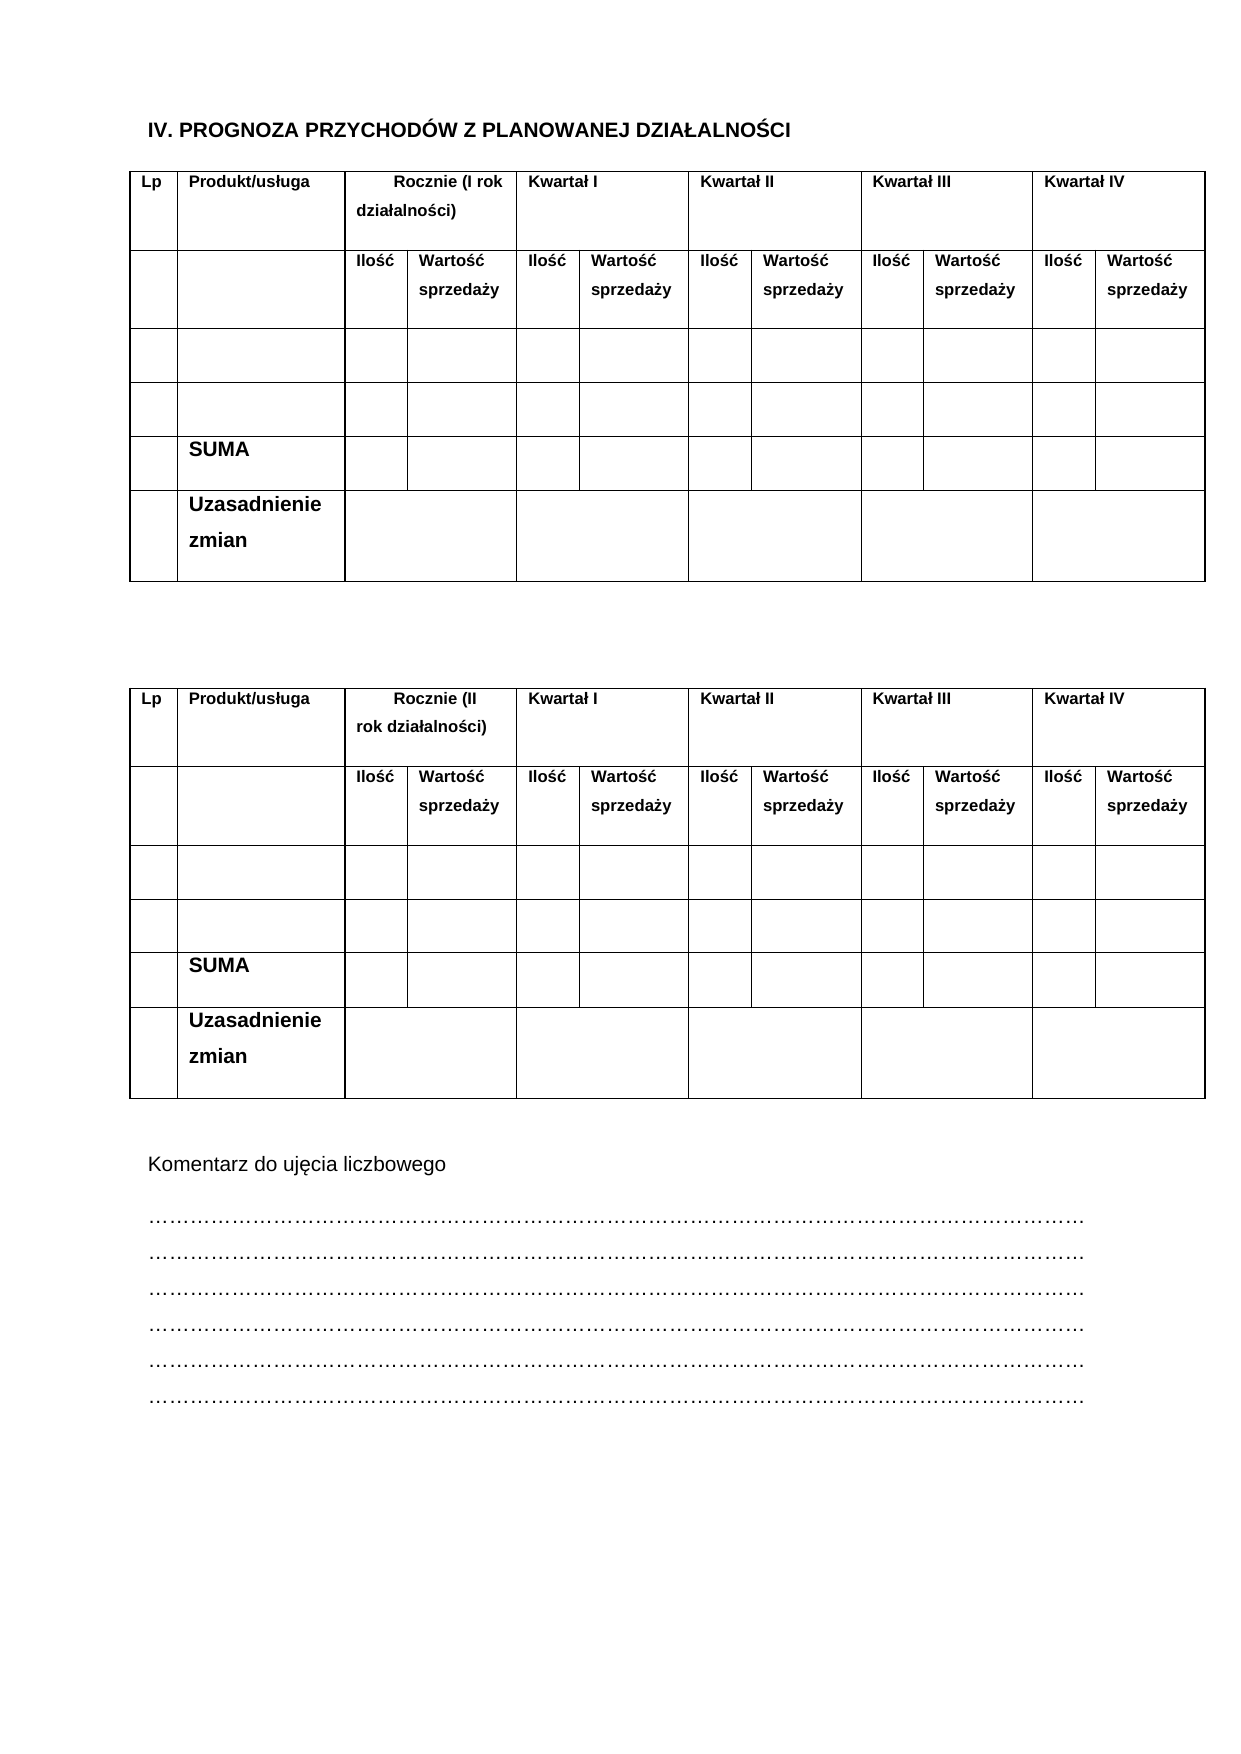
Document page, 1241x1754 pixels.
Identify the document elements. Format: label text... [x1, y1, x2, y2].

table_cell [924, 900, 1032, 952]
table_cell [131, 329, 177, 382]
table_cell [408, 846, 516, 898]
table_header Rocznie (I rok działalności) [346, 172, 516, 249]
table_cell Ilość [1033, 767, 1095, 845]
table_cell [517, 953, 579, 1007]
table_header Kwartał III [862, 689, 1032, 766]
table_cell [517, 1008, 688, 1098]
table_cell Ilość [346, 251, 407, 328]
table_cell [517, 329, 579, 382]
table_cell [580, 846, 688, 898]
table_cell [752, 846, 861, 898]
table_cell [131, 846, 177, 898]
table_cell [924, 846, 1032, 898]
table_cell Ilość [1033, 251, 1095, 328]
table_cell [131, 437, 177, 490]
table_cell [517, 846, 579, 898]
table_cell [1096, 383, 1204, 436]
table_header Kwartał II [689, 172, 861, 249]
table_cell [580, 953, 688, 1007]
table_cell [1033, 1008, 1204, 1098]
table_header Kwartał I [517, 689, 688, 766]
table_cell Uzasadnienie zmian [178, 1008, 344, 1098]
table_cell [1096, 329, 1204, 382]
table_cell [346, 437, 407, 490]
table_cell Uzasadnienie zmian [178, 491, 344, 581]
table_cell [178, 900, 344, 952]
table_cell [517, 383, 579, 436]
table_header Kwartał II [689, 689, 861, 766]
table_cell [752, 953, 861, 1007]
table_cell [131, 251, 177, 328]
table_cell Wartość sprzedaży [924, 251, 1032, 328]
table_header Produkt/usługa [178, 172, 344, 249]
table_cell Ilość [689, 251, 751, 328]
table_cell [131, 491, 177, 581]
table_cell [924, 329, 1032, 382]
table_cell [689, 900, 751, 952]
table_header Produkt/usługa [178, 689, 344, 766]
table_cell [689, 383, 751, 436]
table_cell [862, 329, 923, 382]
table_cell [862, 953, 923, 1007]
table_cell [924, 953, 1032, 1007]
table_cell [346, 846, 407, 898]
table_cell [346, 329, 407, 382]
table_cell [924, 383, 1032, 436]
table_cell Wartość sprzedaży [752, 251, 861, 328]
table_cell [1033, 900, 1095, 952]
table_cell [346, 900, 407, 952]
table_cell [862, 491, 1032, 581]
table_cell Ilość [862, 251, 923, 328]
table_cell Wartość sprzedaży [408, 251, 516, 328]
table_cell [752, 383, 861, 436]
table_cell [689, 1008, 861, 1098]
table_cell SUMA [178, 437, 344, 490]
table_cell [1033, 383, 1095, 436]
table_cell [1096, 900, 1204, 952]
table_cell [178, 329, 344, 382]
table_cell [752, 900, 861, 952]
table_cell [752, 329, 861, 382]
table_cell [752, 437, 861, 490]
table_cell Wartość sprzedaży [1096, 767, 1204, 845]
table_cell [689, 329, 751, 382]
table_cell [862, 900, 923, 952]
table_cell Wartość sprzedaży [924, 767, 1032, 845]
table_cell [346, 383, 407, 436]
table_cell [178, 846, 344, 898]
table_cell [1096, 953, 1204, 1007]
table_cell [1033, 846, 1095, 898]
table_cell Ilość [517, 251, 579, 328]
table_cell [1033, 953, 1095, 1007]
table_cell [131, 767, 177, 845]
table_cell [408, 900, 516, 952]
table_cell [689, 437, 751, 490]
table_cell [580, 437, 688, 490]
table_cell [346, 953, 407, 1007]
table_cell Wartość sprzedaży [752, 767, 861, 845]
table_cell Ilość [862, 767, 923, 845]
table_cell [1033, 491, 1204, 581]
table_cell [178, 383, 344, 436]
table_cell [1033, 329, 1095, 382]
table_cell [346, 491, 516, 581]
table_cell [1033, 437, 1095, 490]
table_cell [131, 953, 177, 1007]
text Komentarz do ujęcia liczbowego [148, 1151, 1092, 1175]
table_cell Ilość [517, 767, 579, 845]
table_cell [408, 383, 516, 436]
table_header Kwartał III [862, 172, 1032, 249]
table_header Lp [131, 689, 177, 766]
table_cell Ilość [346, 767, 407, 845]
table_cell [346, 1008, 516, 1098]
table_cell [862, 1008, 1032, 1098]
table_cell [924, 437, 1032, 490]
table_cell [1096, 437, 1204, 490]
text IV. PROGNOZA PRZYCHODÓW Z PLANOWANEJ DZIAŁALNOŚCI [148, 118, 1092, 142]
table_header Lp [131, 172, 177, 249]
table_cell [517, 900, 579, 952]
table_cell [1096, 846, 1204, 898]
table_cell [131, 383, 177, 436]
table_header Kwartał IV [1033, 172, 1204, 249]
table_cell [178, 767, 344, 845]
table_cell [689, 846, 751, 898]
table_cell [408, 953, 516, 1007]
table_cell Wartość sprzedaży [408, 767, 516, 845]
table_cell [862, 383, 923, 436]
table_cell [517, 437, 579, 490]
table_cell [580, 383, 688, 436]
table_cell [580, 329, 688, 382]
table_cell [131, 900, 177, 952]
table_cell [408, 329, 516, 382]
text ……………………………………………………………………………………………………………………………………………………………………………………………………………………………………………………………………………………………………………………………………………………………………………………………………………………………………………………………………………………………………………………………………………………………………………………………………………………………………………………………………………………………………………………………………………… [148, 1204, 1092, 1408]
table_cell Wartość sprzedaży [580, 767, 688, 845]
table_cell Wartość sprzedaży [1096, 251, 1204, 328]
table_cell SUMA [178, 953, 344, 1007]
table_cell Wartość sprzedaży [580, 251, 688, 328]
table_cell [862, 846, 923, 898]
table_header Kwartał I [517, 172, 688, 249]
table_header Kwartał IV [1033, 689, 1204, 766]
table_cell [517, 491, 688, 581]
table_cell [131, 1008, 177, 1098]
table_cell [862, 437, 923, 490]
table_cell [689, 953, 751, 1007]
table_cell [408, 437, 516, 490]
table_cell [178, 251, 344, 328]
table_cell [580, 900, 688, 952]
table_cell [689, 491, 861, 581]
table_header Rocznie (II rok działalności) [346, 689, 516, 766]
table_cell Ilość [689, 767, 751, 845]
